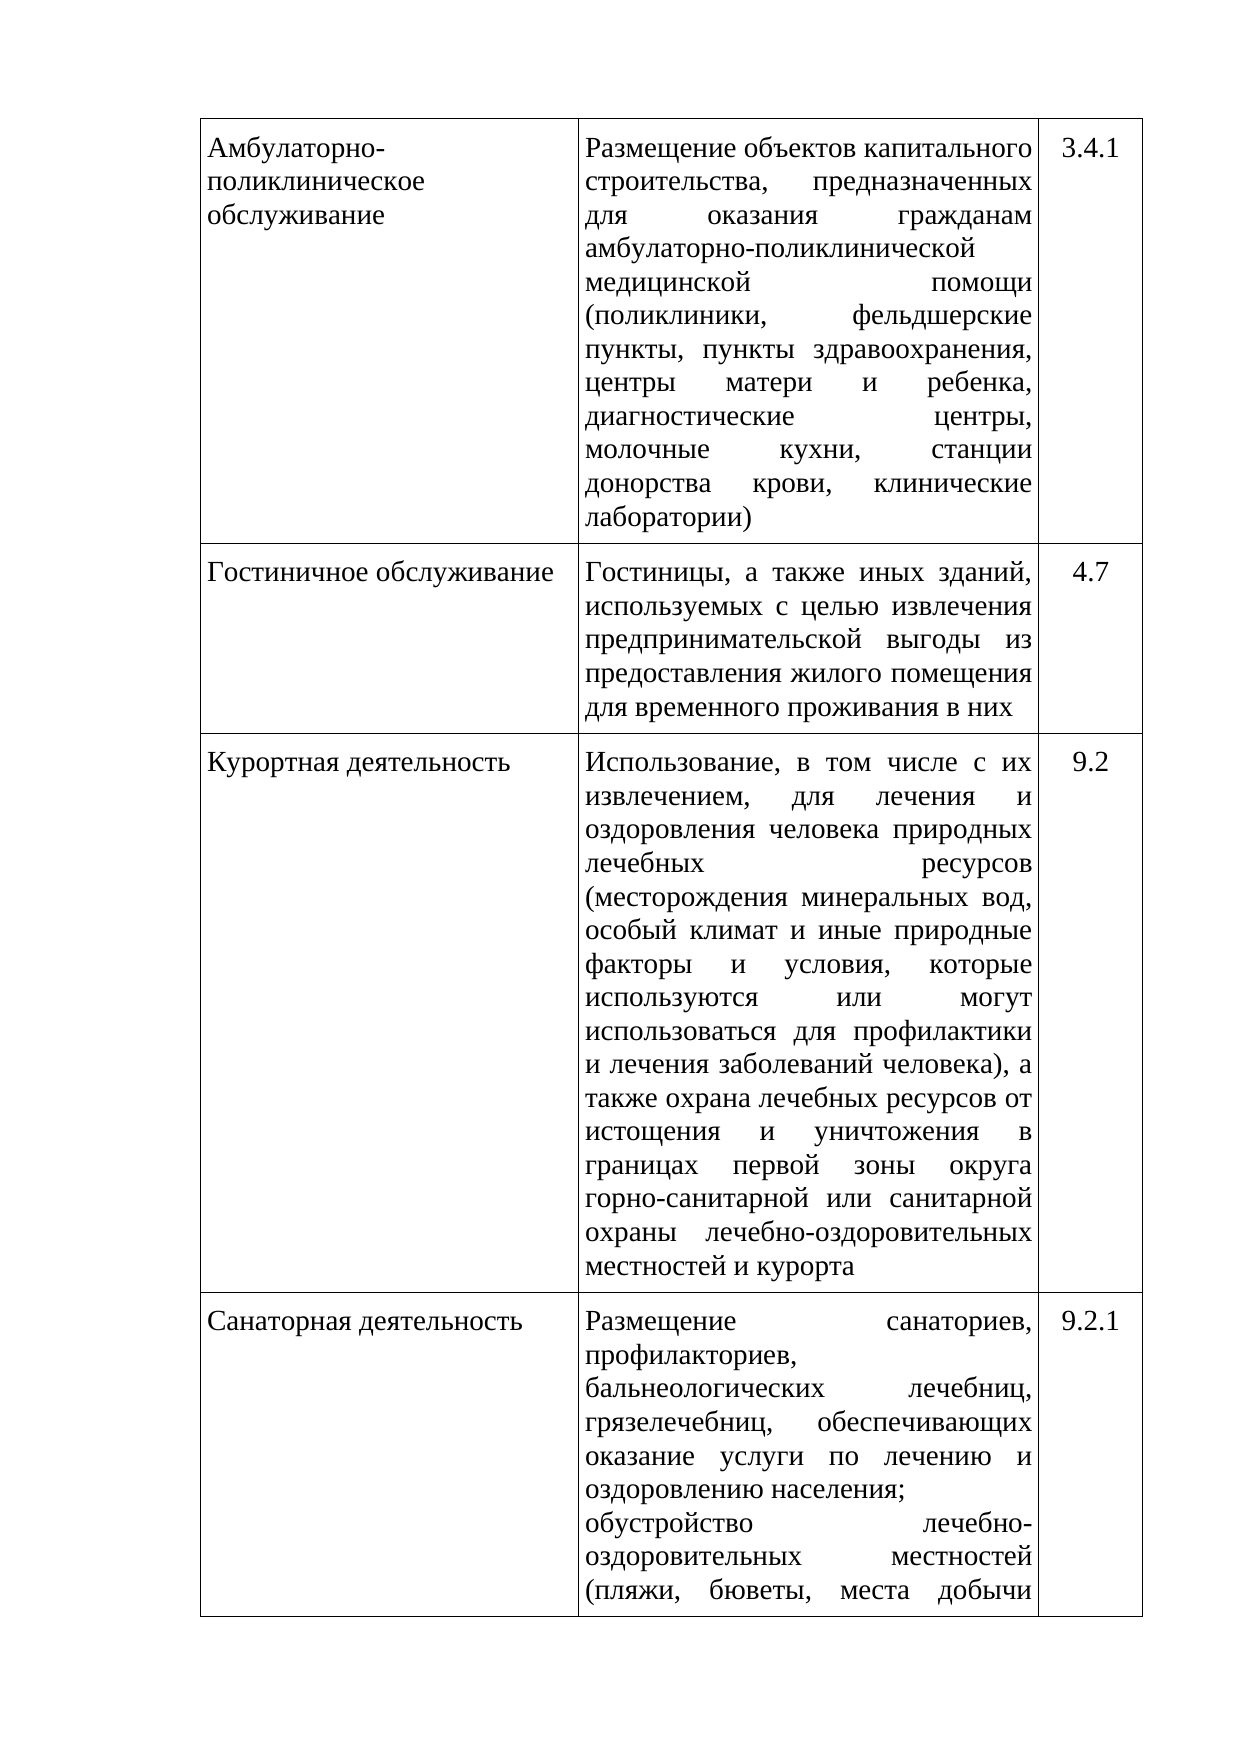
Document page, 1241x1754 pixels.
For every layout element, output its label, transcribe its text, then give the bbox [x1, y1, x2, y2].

table_cell Амбулаторно-поликлиническое обслуживание [201, 119, 578, 543]
table_cell 9.2.1 [1039, 1293, 1142, 1616]
table_cell Курортная деятельность [201, 734, 578, 1292]
table_cell Размещение объектов капитального строительства, предназначенных для оказания гражданам амбулаторно-поликлинической медицинской помощи (поликлиники, фельдшерские пункты, пункты здравоохранения, центры матери и ребенка, диагностические центры, молочные кухни, станции донорства крови, клинические лаборатории) [579, 119, 1038, 543]
table_cell 4.7 [1039, 544, 1142, 733]
table_cell 9.2 [1039, 734, 1142, 1292]
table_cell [201, 1293, 578, 1616]
table_cell Гостиничное обслуживание [201, 544, 578, 733]
table_cell 3.4.1 [1039, 119, 1142, 543]
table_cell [579, 1293, 1038, 1616]
table_cell Использование, в том числе с их извлечением, для лечения и оздоровления человека природных лечебных ресурсов (месторождения минеральных вод, особый климат и иные природные факторы и условия, которые используются или могут использоваться для профилактики и лечения заболеваний человека), а также охрана лечебных ресурсов от истощения и уничтожения в границах первой зоны округа горно-санитарной или санитарной охраны лечебно-оздоровительных местностей и курорта [579, 734, 1038, 1292]
table_cell Гостиницы, а также иных зданий, используемых с целью извлечения предпринимательской выгоды из предоставления жилого помещения для временного проживания в них [579, 544, 1038, 733]
